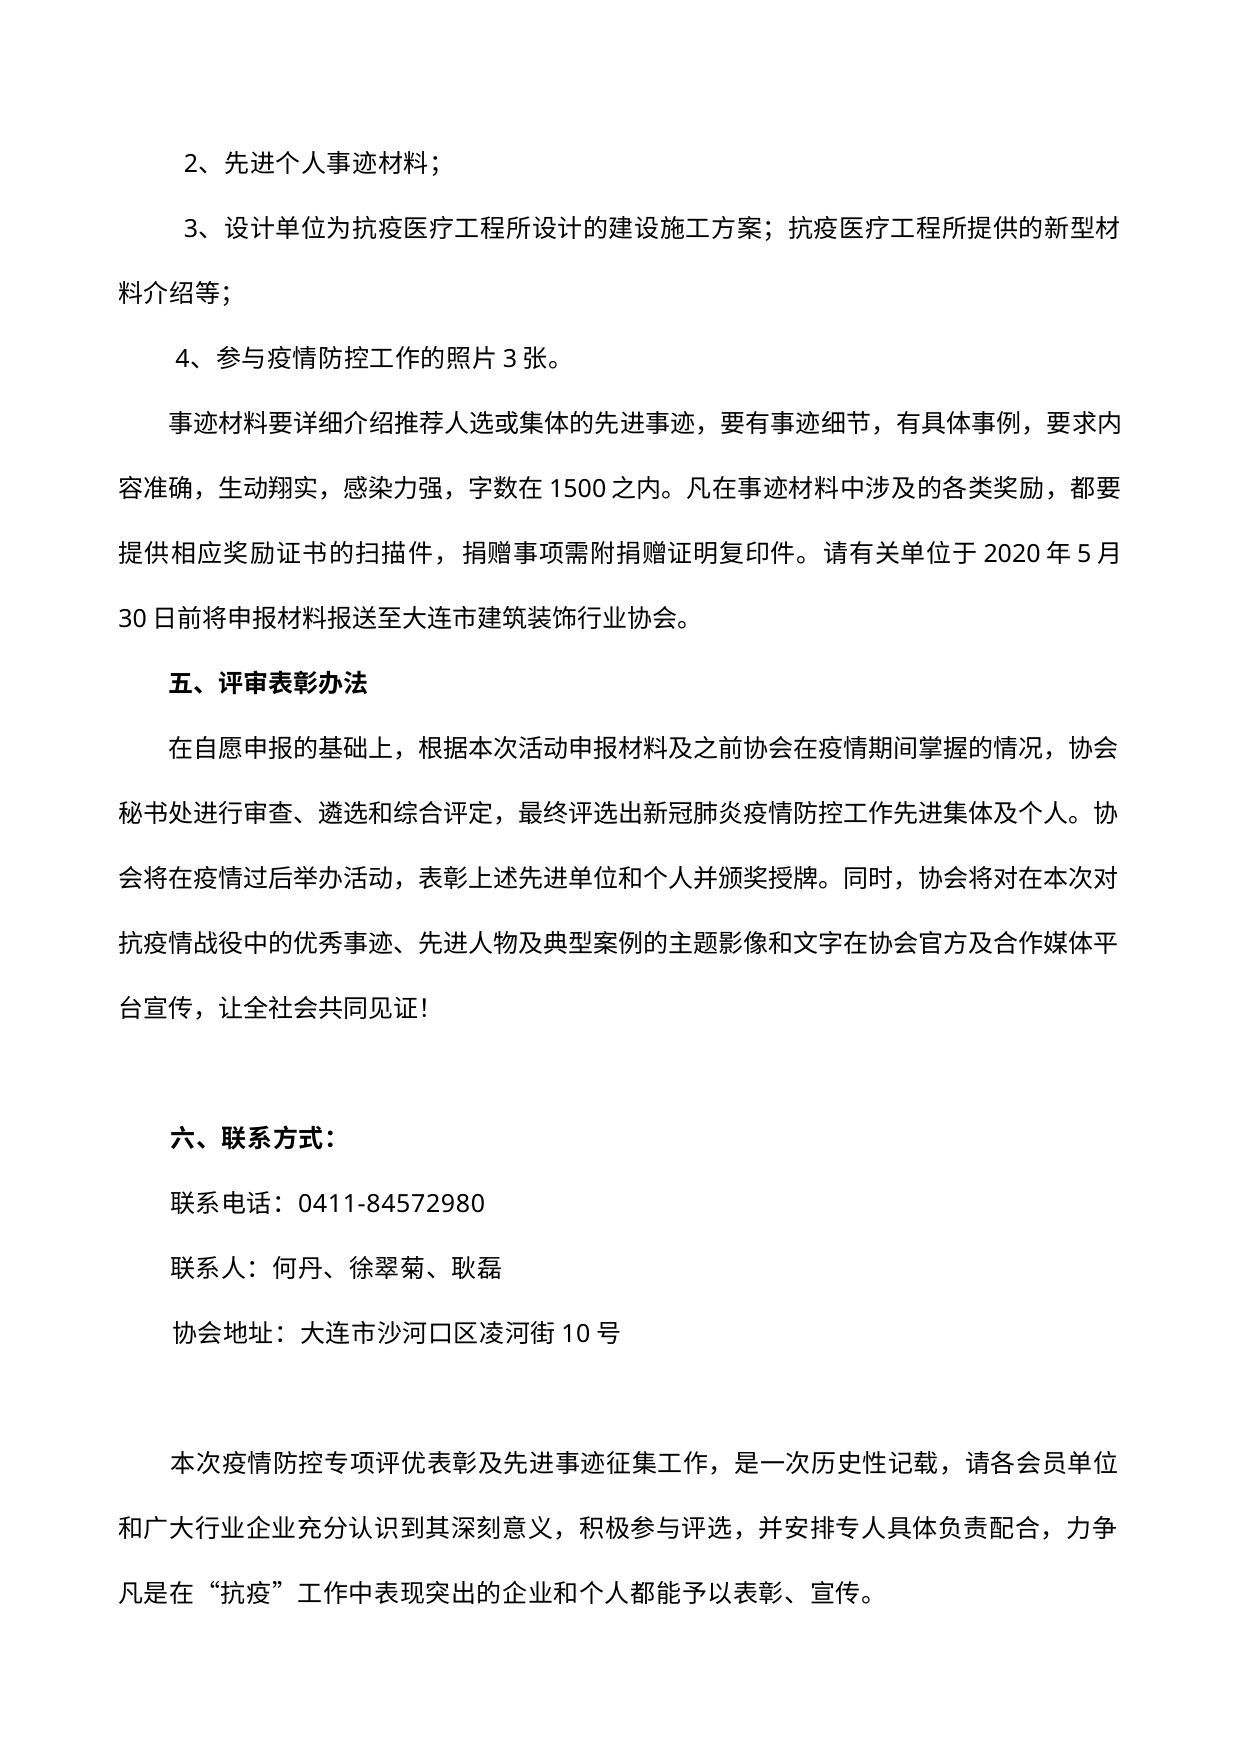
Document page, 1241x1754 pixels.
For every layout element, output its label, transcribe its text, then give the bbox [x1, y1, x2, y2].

text 协会地址：大连市沙河口区凌河街10号 [118, 1299, 1122, 1364]
text 4、参与疫情防控工作的照片3张。 [118, 324, 1122, 389]
text 在自愿申报的基础上，根据本次活动申报材料及之前协会在疫情期间掌握的情况，协会秘书处进行审查、遴选和综合评定，最终评选出新冠肺炎疫情防控工作先进集体及个人。协会将在疫情过后举办活动，表彰上述先进单位和个人并颁奖授牌。同时，协会将对在本次对抗疫情战役中的优秀事迹、先进人物及典型案例的主题影像和文字在协会官方及合作媒体平台宣传，让全社会共同见证！ [118, 714, 1122, 1039]
text 联系人：何丹、徐翠菊、耿磊 [118, 1234, 1122, 1299]
text 事迹材料要详细介绍推荐人选或集体的先进事迹，要有事迹细节，有具体事例，要求内容准确，生动翔实，感染力强，字数在1500之内。凡在事迹材料中涉及的各类奖励，都要提供相应奖励证书的扫描件，捐赠事项需附捐赠证明复印件。请有关单位于2020年5月30日前将申报材料报送至大连市建筑装饰行业协会。 [118, 389, 1122, 649]
text 本次疫情防控专项评优表彰及先进事迹征集工作，是一次历史性记载，请各会员单位和广大行业企业充分认识到其深刻意义，积极参与评选，并安排专人具体负责配合，力争凡是在“抗疫”工作中表现突出的企业和个人都能予以表彰、宣传。 [118, 1429, 1122, 1624]
text 六、联系方式： [118, 1104, 1122, 1169]
text 2、先进个人事迹材料； [118, 129, 1122, 194]
text 五、评审表彰办法 [118, 649, 1122, 714]
text 3、设计单位为抗疫医疗工程所设计的建设施工方案；抗疫医疗工程所提供的新型材料介绍等； [118, 194, 1122, 324]
text 联系电话：0411-84572980 [118, 1169, 1122, 1234]
